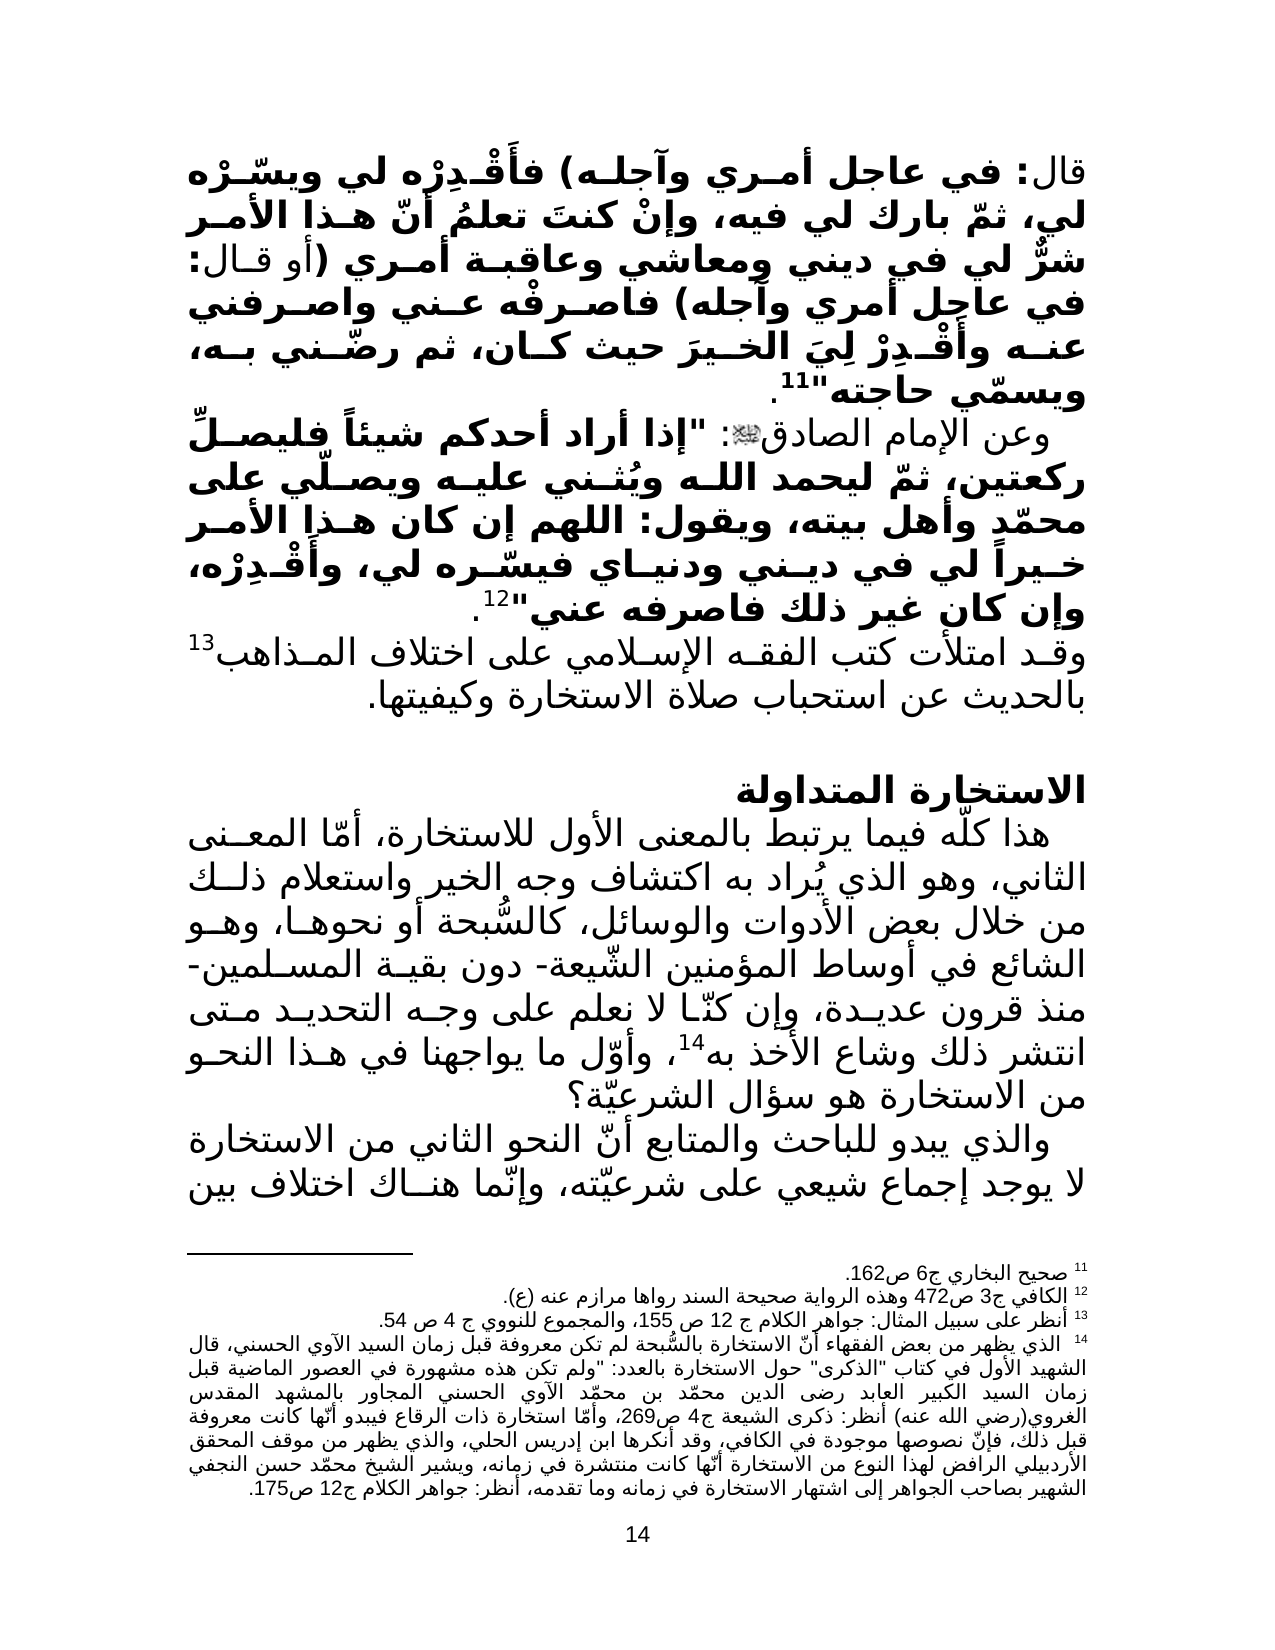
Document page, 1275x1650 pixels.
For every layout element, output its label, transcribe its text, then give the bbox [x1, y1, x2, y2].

text وقد امتلأت كتب الفقه الإسلامي على اختلاف المذاهب بالحديث عن استحباب صلاة الاستخارة وكيفيتها. [187, 630, 1087, 717]
text هذا كلّه فيما يرتبط بالمعنى الأول للاستخارة، أمّا المعنى الثاني، وهو الذي يُراد به اكتشاف وجه الخير واستعلام ذلك من خلال بعض الأدوات والوسائل، كالسُّبحة أو نحوها، وهو الشائع في أوساط المؤمنين الشّيعة- دون بقية المسلمين- منذ قرون عديدة، وإن كنّا لا نعلم على وجه التحديد متى انتشر ذلك وشاع الأخذ به، وأوّل ما يواجهنا في هذا النحو من الاستخارة هو سؤال الشرعيّة؟ [187, 812, 1087, 1118]
text وعن الإمام الصادق: "إذا أراد أحدكم شيئاً فليصلِّ ركعتين، ثمّ ليحمد الله ويُثني عليه ويصلّي على محمّد وأهل بيته، ويقول: اللهم إن كان هذا الأمر خيراً لي في ديني ودنياي فيسّره لي، وأَقْدِرْه، وإن كان غير ذلك فاصرفه عني". [187, 412, 1087, 630]
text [187, 1118, 1087, 1205]
text الاستخارة المتداولة [187, 768, 1087, 812]
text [187, 150, 1087, 412]
picture [732, 424, 761, 447]
